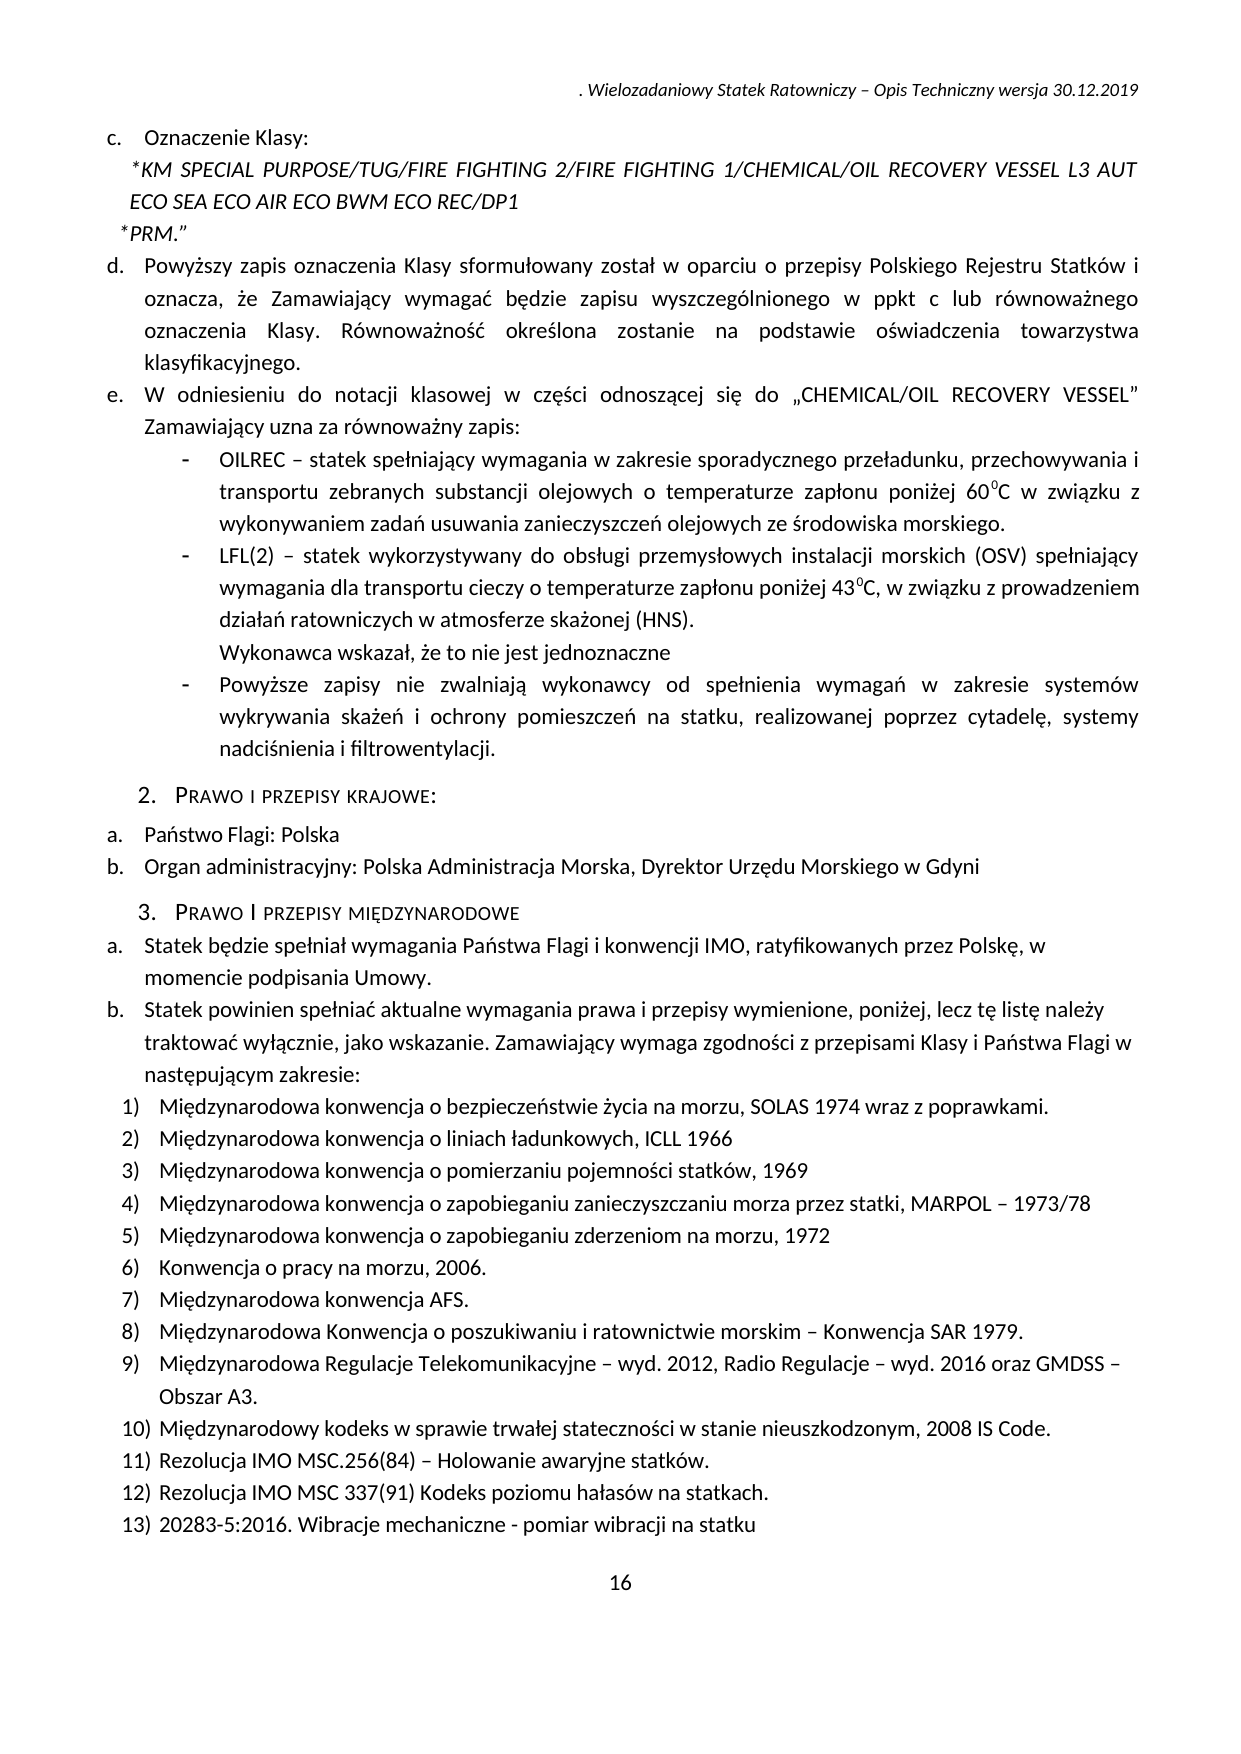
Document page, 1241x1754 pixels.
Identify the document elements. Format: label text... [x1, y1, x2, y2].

list Rezolucja IMO MSC.256(84) – Holowanie awaryjne statków. [121, 1446, 1140, 1474]
list Statek powinien spełniać aktualne wymagania prawa i przepisy wymienione, poniżej, lecz tę listę należy traktować wyłącznie, jako wskazanie. Zamawiający wymaga zgodności z przepisami Klasy i Państwa Flagi w następującym zakresie: [107, 996, 1140, 1088]
list *KM SPECIAL PURPOSE/TUG/FIRE FIGHTING 2/FIRE FIGHTING 1/CHEMICAL/OIL RECOVERY VESSEL L3 AUT ECO SEA ECO AIR ECO BWM ECO REC/DP1 [129, 155, 1140, 215]
list Powyższe zapisy nie zwalniają wykonawcy od spełnienia wymagań w zakresie systemów wykrywania skażeń i ochrony pomieszczeń na statku, realizowanej poprzez cytadelę, systemy nadciśnienia i filtrowentylacji. [182, 670, 1140, 762]
list Oznaczenie Klasy: [107, 123, 1140, 151]
list W odniesieniu do notacji klasowej w części odnoszącej się do „CHEMICAL/OIL RECOVERY VESSEL” Zamawiający uzna za równoważny zapis: [107, 380, 1140, 441]
list LFL(2) – statek wykorzystywany do obsługi przemysłowych instalacji morskich (OSV) spełniający wymagania dla transportu cieczy o temperaturze zapłonu poniżej 430C, w związku z prowadzeniem działań ratowniczych w atmosferze skażonej (HNS). [182, 541, 1140, 634]
subtitle Prawo i przepisy krajowe: [137, 779, 1140, 809]
list 20283-5:2016. Wibracje mechaniczne - pomiar wibracji na statku [121, 1511, 1140, 1538]
list Państwo Flagi: Polska [107, 820, 1148, 848]
list Konwencja o pracy na morzu, 2006. [121, 1253, 1140, 1281]
text *PRM.” [118, 219, 1140, 247]
list Wykonawca wskazał, że to nie jest jednoznaczne [219, 638, 1140, 666]
list Międzynarodowa konwencja o liniach ładunkowych, ICLL 1966 [121, 1124, 1140, 1152]
list Międzynarodowa konwencja o zapobieganiu zanieczyszczaniu morza przez statki, MARPOL – 1973/78 [121, 1189, 1140, 1217]
list Międzynarodowa Regulacje Telekomunikacyjne – wyd. 2012, Radio Regulacje – wyd. 2016 oraz GMDSS – Obszar A3. [121, 1349, 1140, 1410]
list Międzynarodowa konwencja o pomierzaniu pojemności statków, 1969 [121, 1156, 1140, 1184]
list Międzynarodowa konwencja o bezpieczeństwie życia na morzu, SOLAS 1974 wraz z poprawkami. [121, 1092, 1140, 1120]
list Międzynarodowy kodeks w sprawie trwałej stateczności w stanie nieuszkodzonym, 2008 IS Code. [121, 1414, 1140, 1442]
list Międzynarodowa konwencja AFS. [121, 1285, 1140, 1313]
list Międzynarodowa konwencja o zapobieganiu zderzeniom na morzu, 1972 [121, 1221, 1140, 1249]
list Statek będzie spełniał wymagania Państwa Flagi i konwencji IMO, ratyfikowanych przez Polskę, w momencie podpisania Umowy. [107, 931, 1140, 991]
list Organ administracyjny: Polska Administracja Morska, Dyrektor Urzędu Morskiego w Gdyni [107, 852, 1148, 880]
list Międzynarodowa Konwencja o poszukiwaniu i ratownictwie morskim – Konwencja SAR 1979. [121, 1317, 1140, 1345]
list Powyższy zapis oznaczenia Klasy sformułowany został w oparciu o przepisy Polskiego Rejestru Statków i oznacza, że Zamawiający wymagać będzie zapisu wyszczególnionego w ppkt c lub równoważnego oznaczenia Klasy. Równoważność określona zostanie na podstawie oświadczenia towarzystwa klasyfikacyjnego. [107, 252, 1140, 376]
list Rezolucja IMO MSC 337(91) Kodeks poziomu hałasów na statkach. [121, 1478, 1140, 1506]
subtitle Prawo I przepisy międzynarodowe [137, 896, 1140, 927]
list OILREC – statek spełniający wymagania w zakresie sporadycznego przeładunku, przechowywania i transportu zebranych substancji olejowych o temperaturze zapłonu poniżej 600C w związku z wykonywaniem zadań usuwania zanieczyszczeń olejowych ze środowiska morskiego. [182, 445, 1140, 537]
